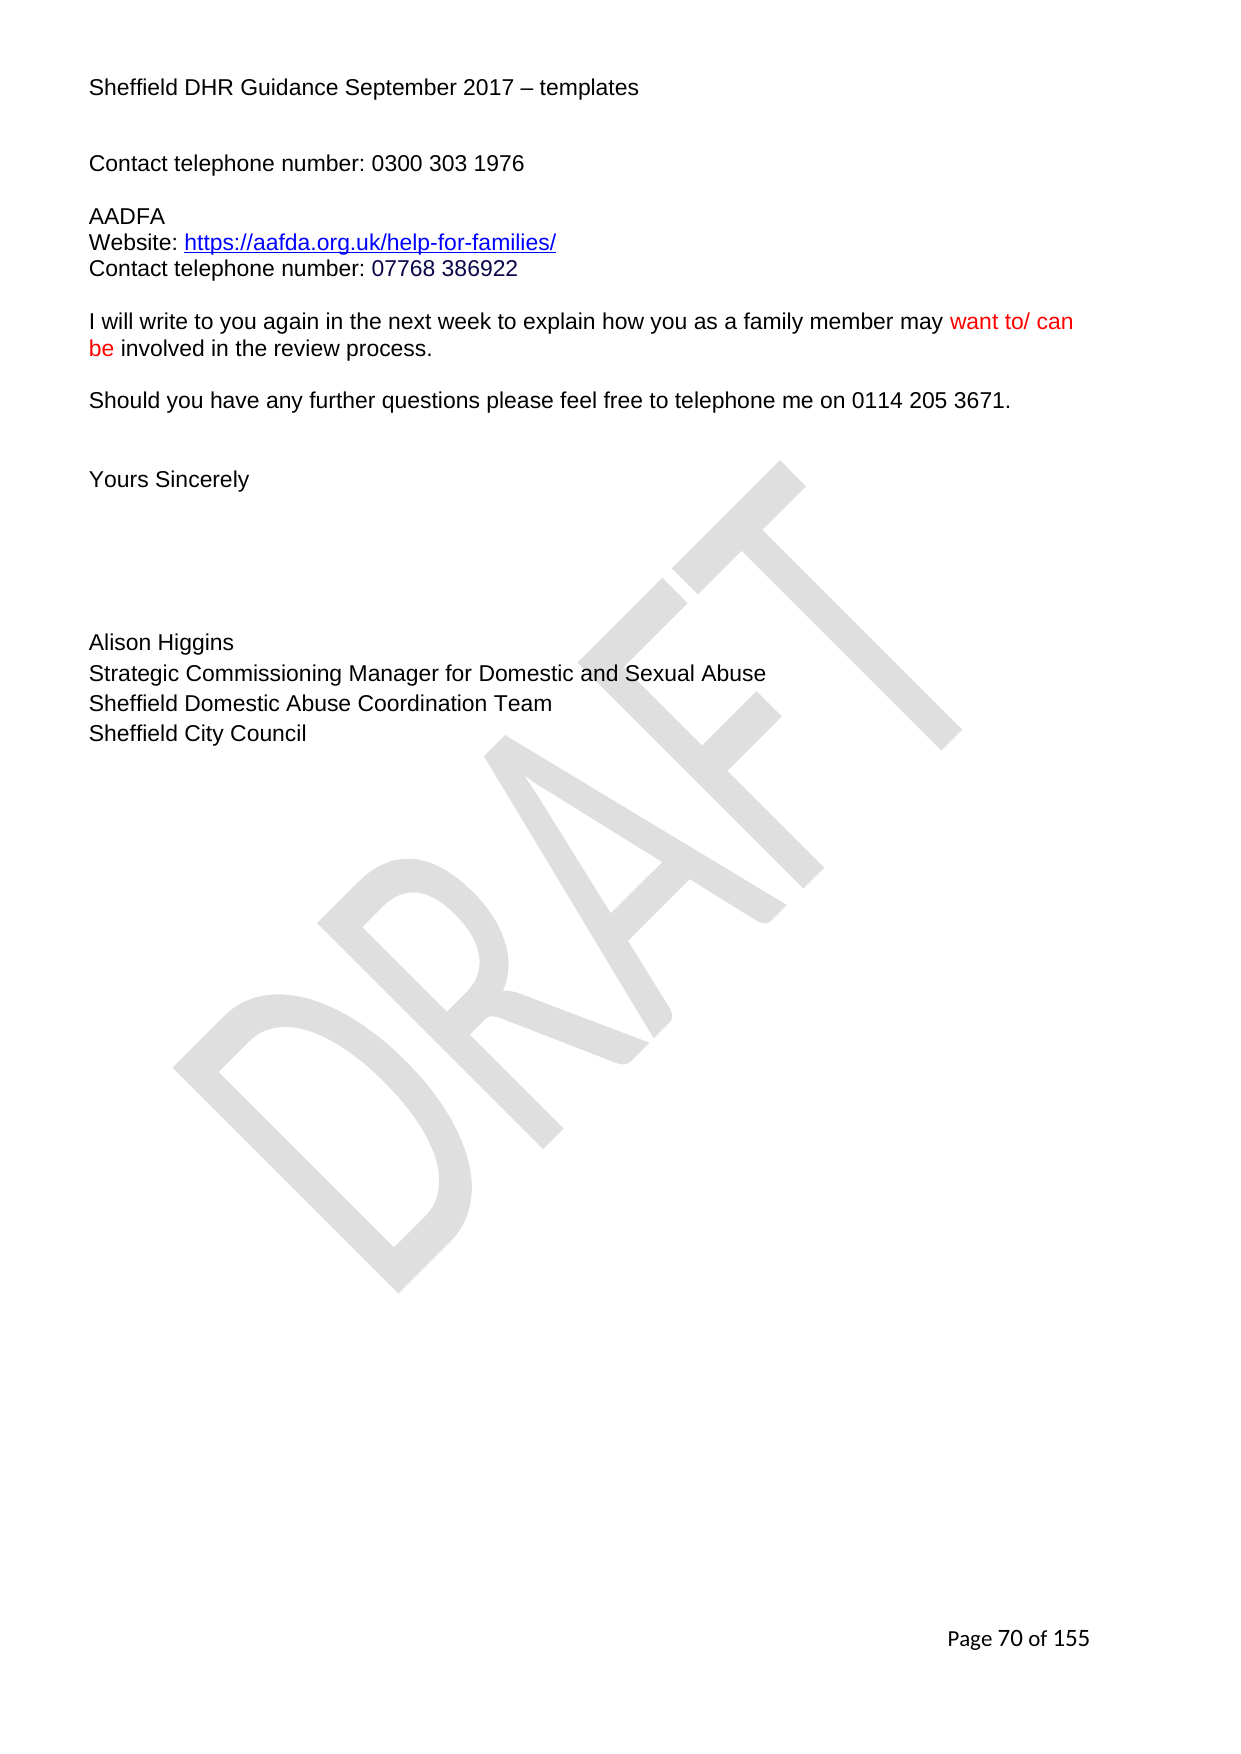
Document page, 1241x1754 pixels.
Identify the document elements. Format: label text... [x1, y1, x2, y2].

text Sheffield City Council [89, 720, 1090, 746]
text AADFA [89, 203, 1090, 229]
text Strategic Commissioning Manager for Domestic and Sexual Abuse [89, 659, 1090, 686]
text Yours Sincerely [89, 466, 1090, 493]
text Sheffield Domestic Abuse Coordination Team [89, 690, 1090, 716]
text Website: https://aafda.org.uk/help-for-families/ [89, 229, 1090, 255]
text Contact telephone number: 0300 303 1976 [89, 150, 1090, 176]
text Should you have any further questions please feel free to telephone me on 0114 205 3671. [89, 387, 1090, 413]
text Contact telephone number: 07768 386922 [89, 255, 1090, 282]
text I will write to you again in the next week to explain how you as a family member may want to/ can be involved in the review process. [89, 308, 1090, 361]
text Alison Higgins [89, 629, 1090, 656]
